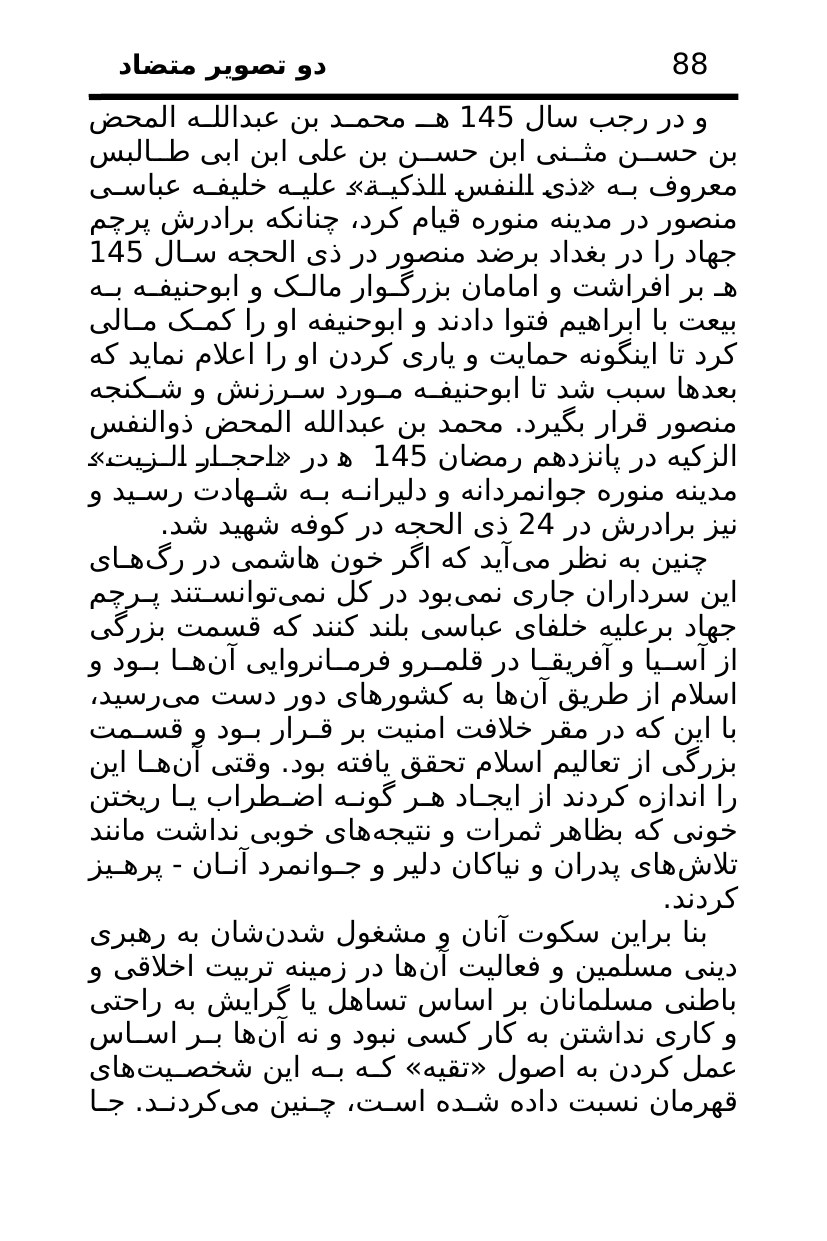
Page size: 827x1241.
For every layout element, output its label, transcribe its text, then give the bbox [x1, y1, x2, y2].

text و در رجب سال 145 هـ محمد بن عبدالله المحض بن حسن مثنی ابن حسن بن علی ابن ابی طالبس معروف به «ذی النفس الذكیة» علیه خلیفه عباسی منصور در مدینه منوره قیام کرد، چنانکه برادرش پرچم جهاد را در بغداد برضد منصور در ذی الحجه سال 145 هـ بر افراشت و امامان بزرگوار مالک و ابوحنیفه به بیعت با ابراهیم فتوا دادند و ابوحنیفه او را کمک مالی کرد تا اینگونه حمایت و یاری کردن او را اعلام نماید که بعدها سبب شد تا ابوحنیفه مورد سرزنش و شکنجه منصور قرار بگیرد. محمد بن عبدالله المحض ذوالنفس الزکیه در پانزدهم رمضان 145 ﻫ در «احجار الزیت» مدینه منوره جوانمردانه و دلیرانه به شهادت رسید و نیز برادرش در 24 ذی الحجه در کوفه شهید شد. [89, 100, 738, 541]
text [89, 915, 738, 1119]
text چنین به نظر می‌آید که اگر خون هاشمی در رگ‌های این سرداران جاری نمی‌بود در کل نمی‌توانستند پرچم جهاد برعلیه خلفای عباسی بلند کنند که قسمت بزرگی از آسیا و آفریقا در قلمرو فرمانروایی آن‌ها بود و اسلام از طریق آن‌ها به کشورهای دور دست می‌رسید، با این که در مقر خلافت امنیت بر قرار بود و قسمت بزرگی از تعالیم اسلام تحقق یافته بود. وقتی آن‌ها این را اندازه کردند از ایجاد هر گونه اضطراب یا ریختن خونی که بظاهر ثمرات و نتیجه‌های خوبی نداشت مانند تلاش‌های پدران و نیاکان دلیر و جوانمرد آنان - پرهیز کردند. [89, 541, 738, 915]
